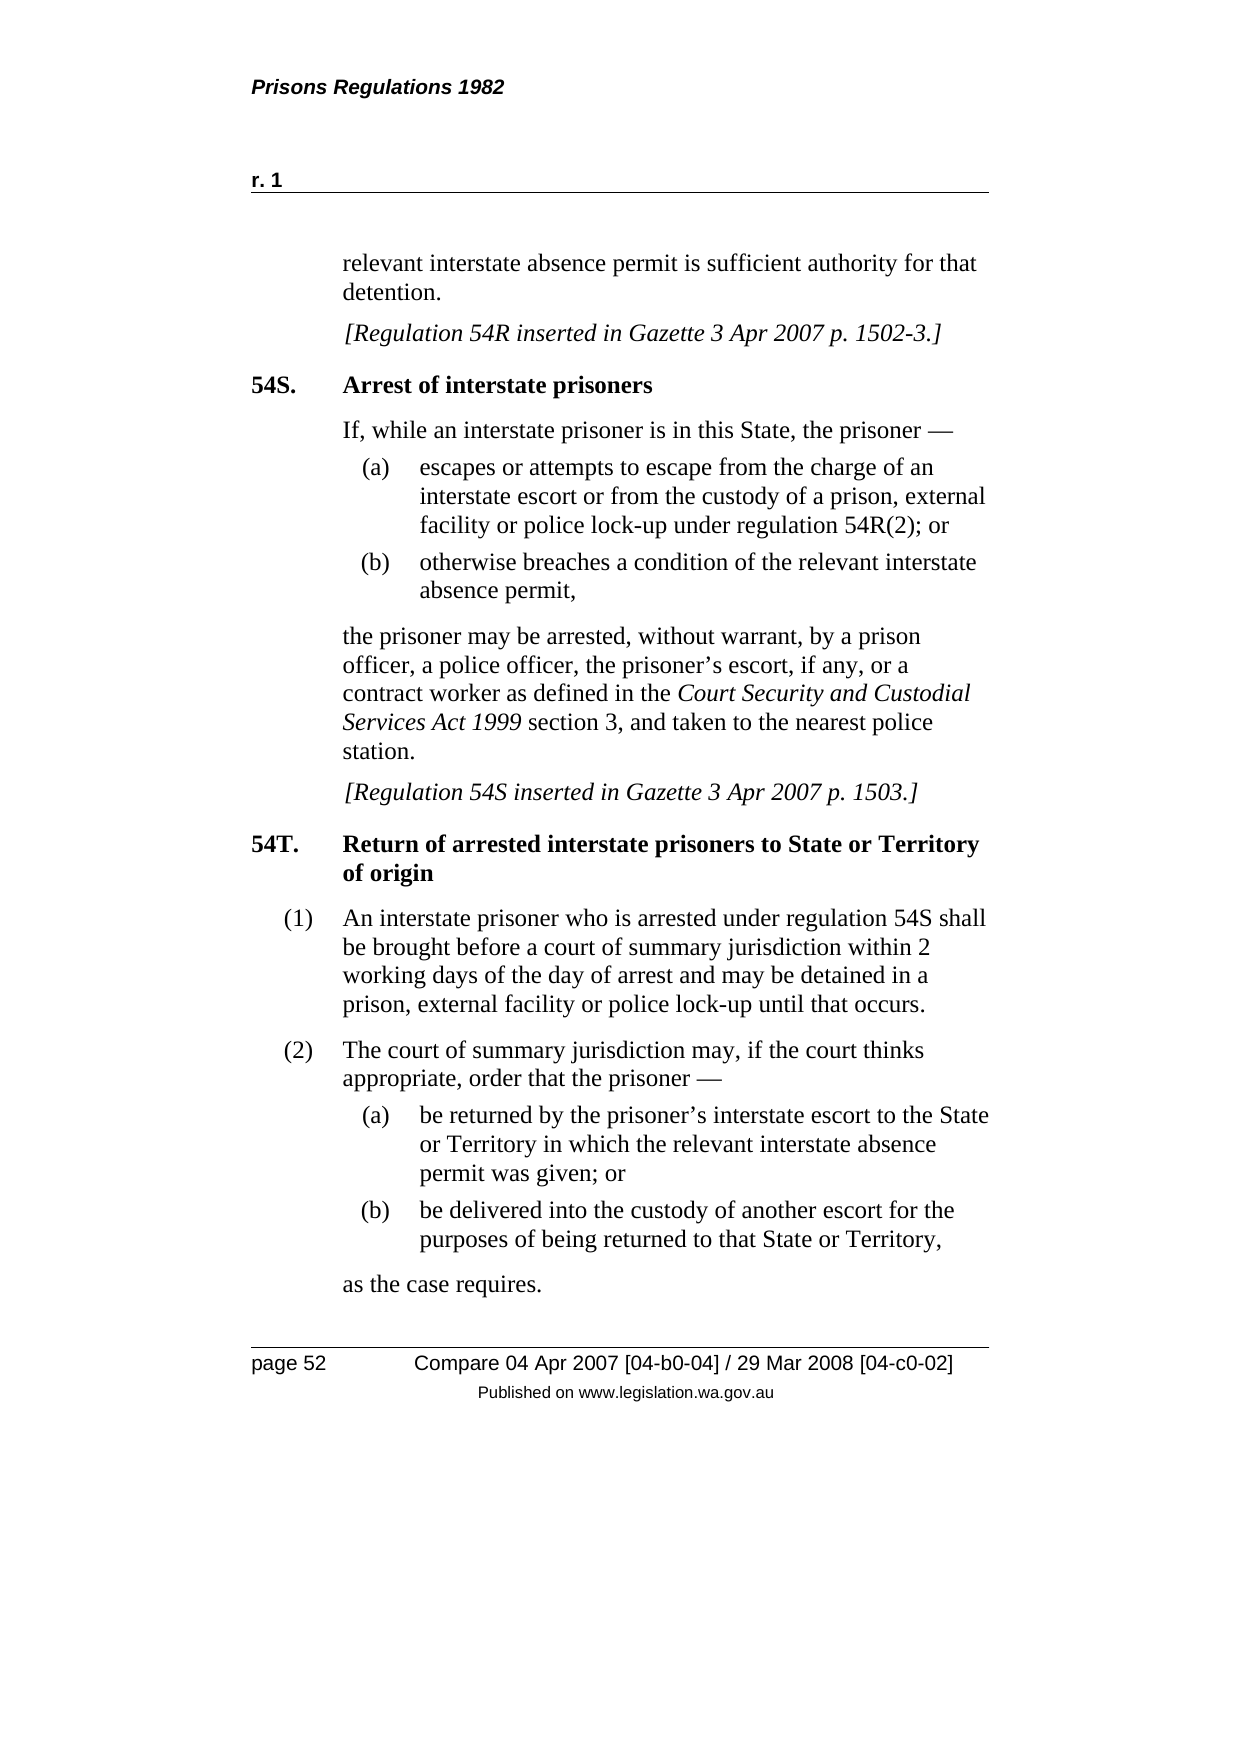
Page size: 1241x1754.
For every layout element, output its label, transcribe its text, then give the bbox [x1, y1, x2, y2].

text (b) be delivered into the custody of another escort for the purposes of being returned to that State or Territory, [251, 1195, 989, 1253]
text If, while an interstate prisoner is in this State, the prisoner — [251, 415, 989, 444]
text (2) The court of summary jurisdiction may, if the court thinks appropriate, order that the prisoner — [251, 1035, 989, 1092]
text [Regulation 54S inserted in Gazette 3 Apr 2007 p. 1503.] [251, 777, 989, 806]
subtitle 54S. Arrest of interstate prisoners [251, 370, 989, 398]
text as the case requires. [251, 1269, 989, 1298]
text [Regulation 54R inserted in Gazette 3 Apr 2007 p. 1502-3.] [251, 318, 989, 347]
text (a) escapes or attempts to escape from the charge of an interstate escort or from the custody of a prison, external facility or police lock-up under regulation 54R(2); or [251, 452, 989, 538]
text (1) An interstate prisoner who is arrested under regulation 54S shall be brought before a court of summary jurisdiction within 2 working days of the day of arrest and may be detained in a prison, external facility or police lock-up until that occurs. [251, 903, 989, 1018]
subtitle 54T. Return of arrested interstate prisoners to State or Territory of origin [251, 829, 989, 886]
text the prisoner may be arrested, without warrant, by a prison officer, a police officer, the prisoner’s escort, if any, or a contract worker as defined in the Court Security and Custodial Services Act 1999 section 3, and taken to the nearest police station. [251, 621, 989, 765]
text (a) be returned by the prisoner’s interstate escort to the State or Territory in which the relevant interstate absence permit was given; or [251, 1101, 989, 1187]
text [251, 248, 989, 306]
text (b) otherwise breaches a condition of the relevant interstate absence permit, [251, 547, 989, 604]
